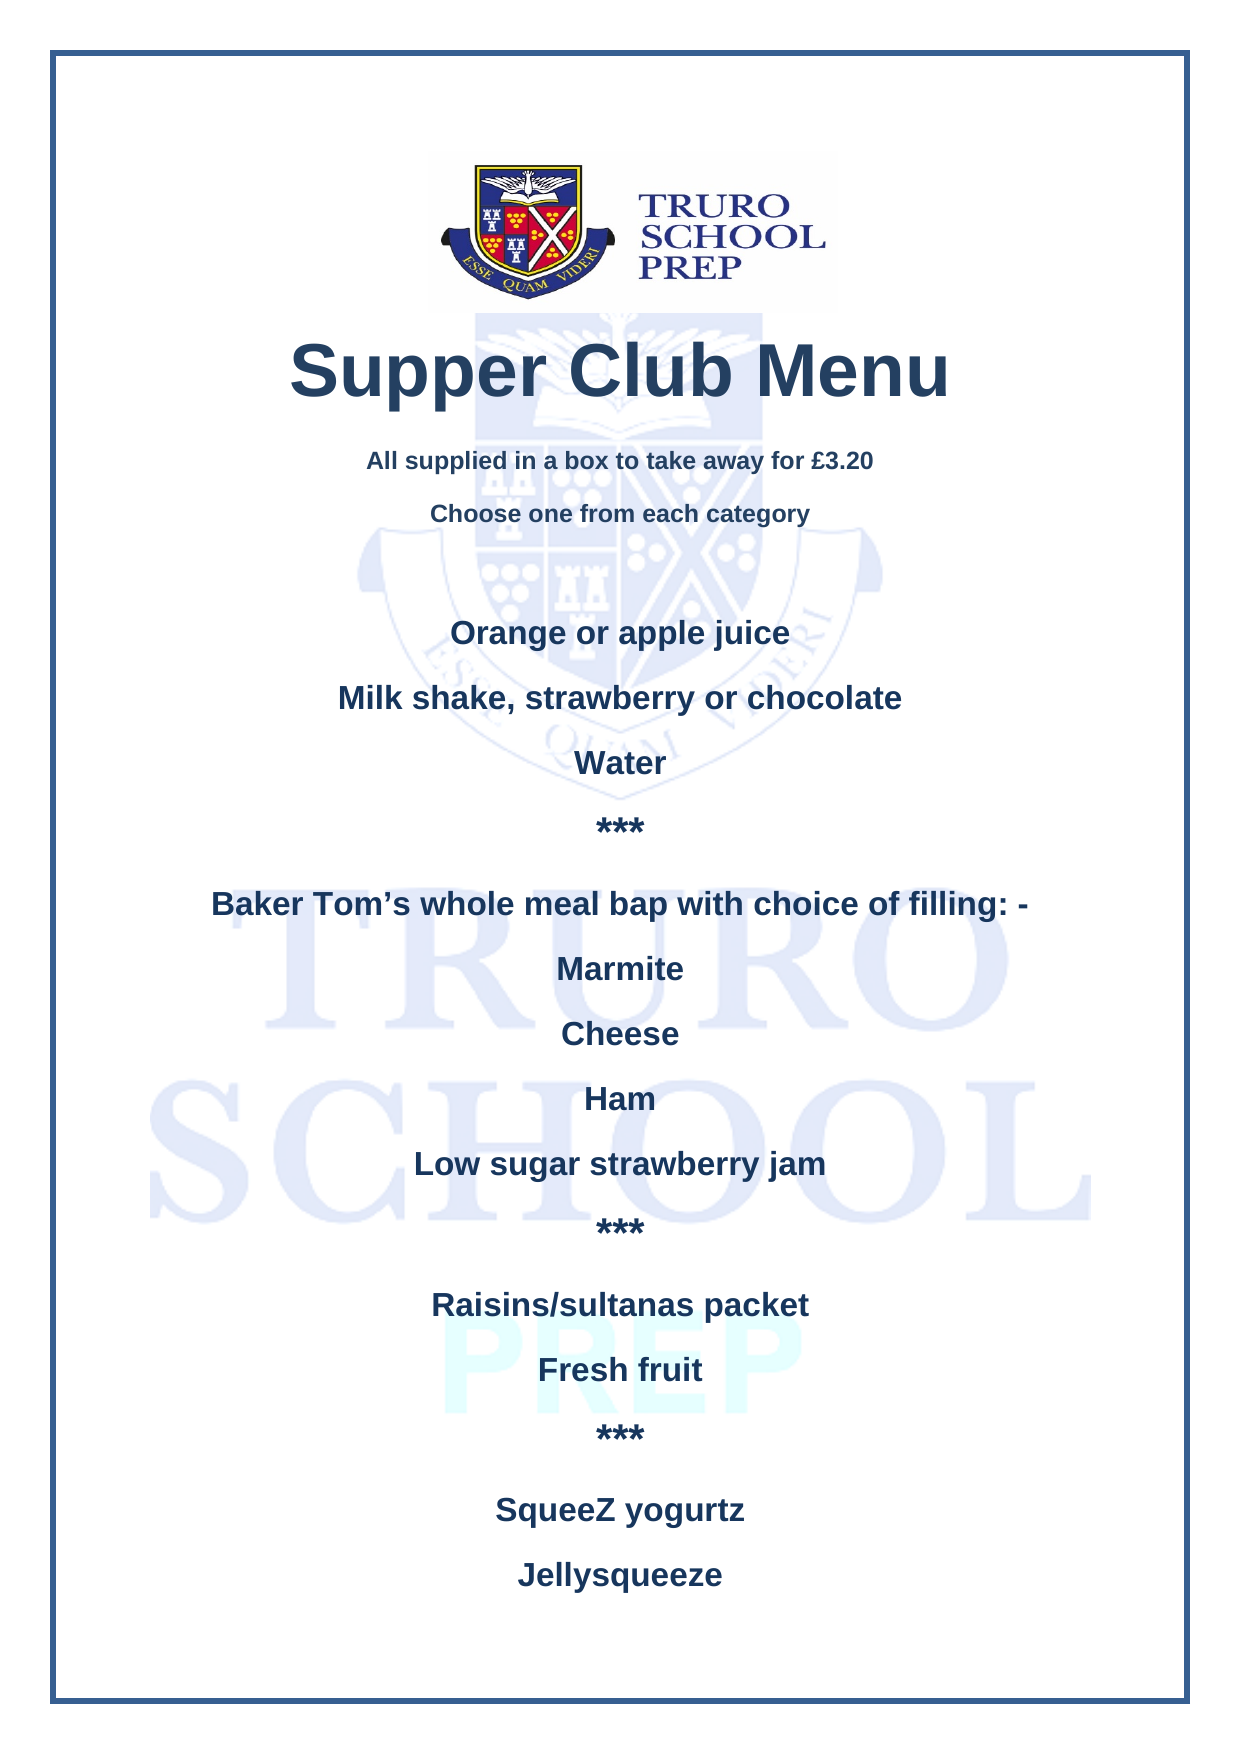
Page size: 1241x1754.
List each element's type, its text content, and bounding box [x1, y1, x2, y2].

text Milk shake, strawberry or chocolate [150, 678, 1090, 716]
text Supper Club Menu [150, 242, 1090, 412]
picture [428, 151, 838, 313]
text Low sugar strawberry jam [150, 1144, 1090, 1182]
text Ham [150, 1079, 1090, 1117]
text Cheese [150, 1014, 1090, 1052]
text *** [150, 808, 1090, 856]
text Orange or apple juice [150, 613, 1090, 651]
text Jellysqueeze [150, 1556, 1090, 1594]
text All supplied in a box to take away for £3.20 [150, 446, 1090, 474]
text Water [150, 743, 1090, 781]
text *** [150, 1414, 1090, 1462]
text Marmite [150, 949, 1090, 987]
text Baker Tom’s whole meal bap with choice of filling: - [150, 884, 1090, 922]
text Raisins/sultanas packet [150, 1284, 1090, 1323]
text Fresh fruit [150, 1349, 1090, 1388]
text SqueeZ yogurtz [150, 1491, 1090, 1529]
text Choose one from each category [150, 499, 1090, 528]
text *** [150, 1209, 1090, 1257]
